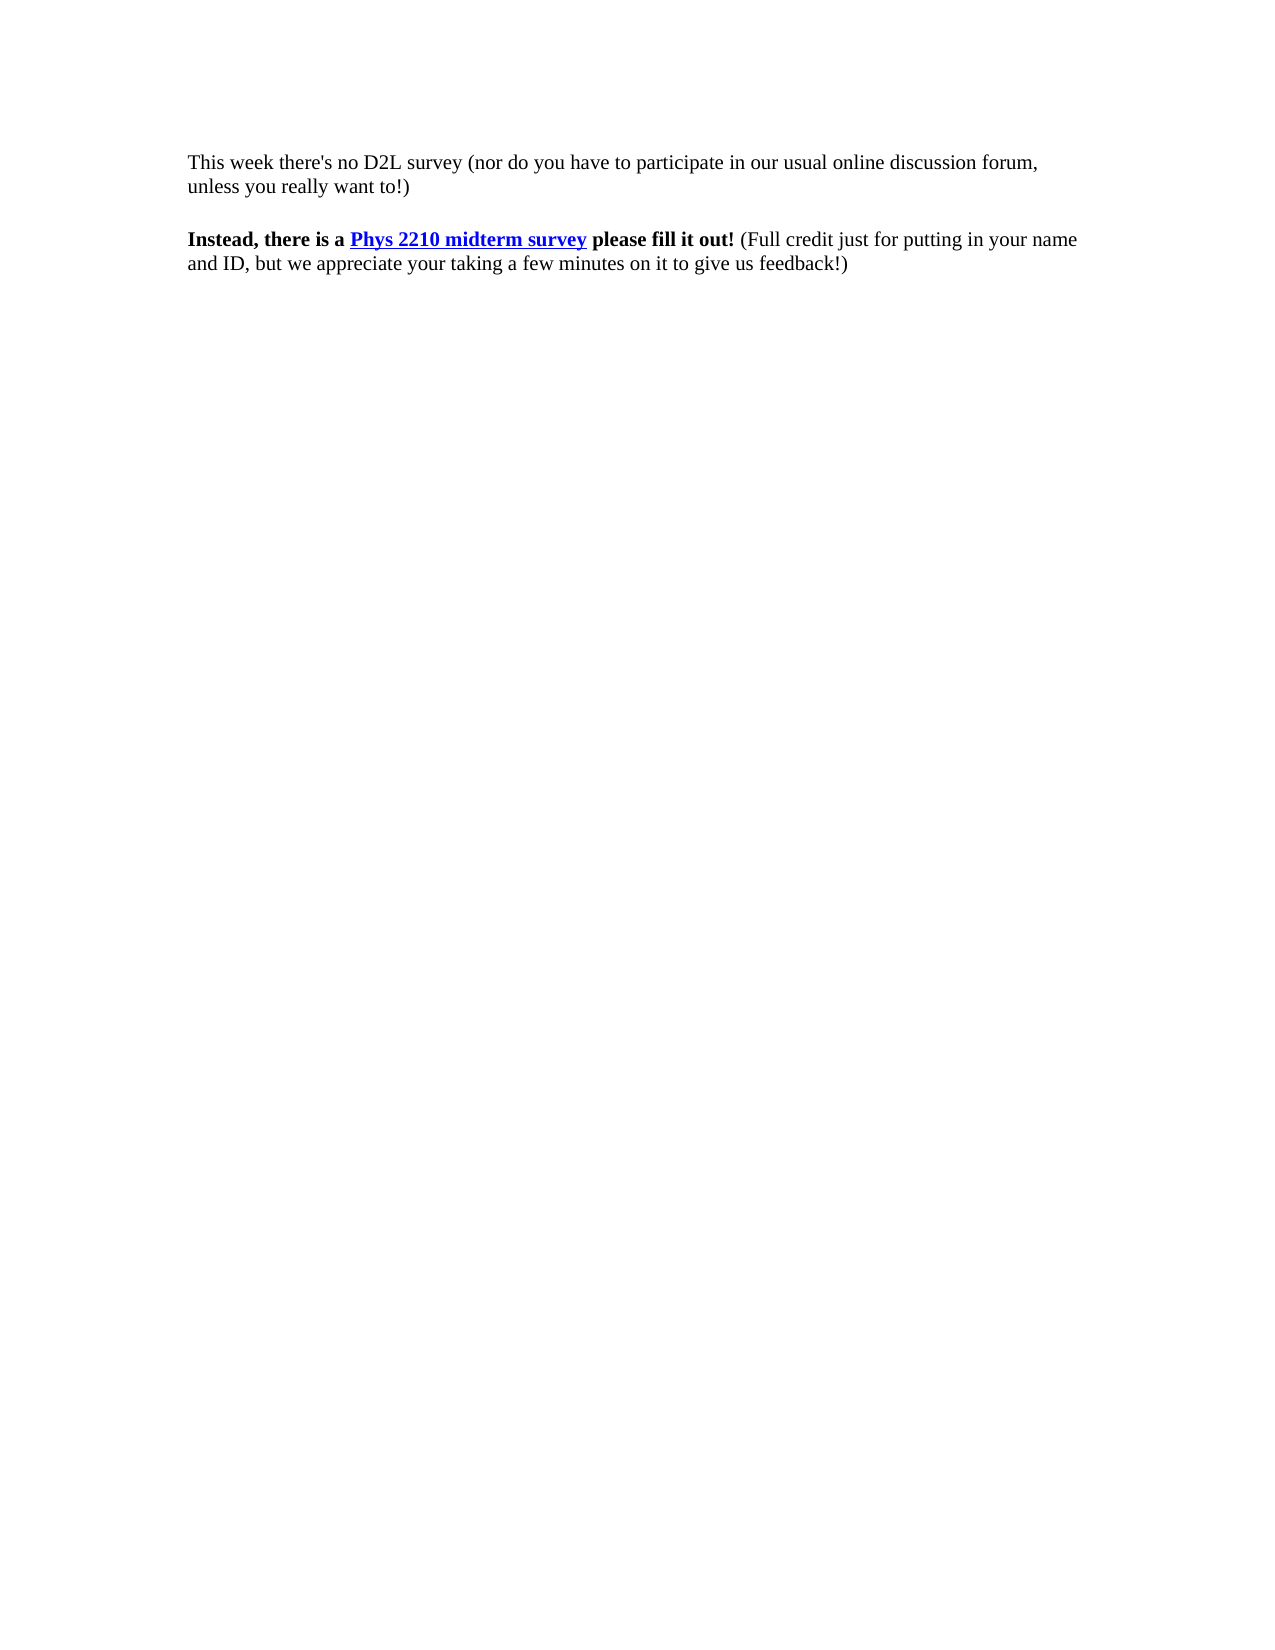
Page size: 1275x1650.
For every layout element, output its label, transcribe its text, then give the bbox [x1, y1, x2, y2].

text This week there's no D2L survey (nor do you have to participate in our usual online discussion forum, unless you really want to!) [187, 150, 1087, 198]
text Instead, there is a Phys 2210 midterm survey please fill it out! (Full credit just for putting in your name and ID, but we appreciate your taking a few minutes on it to give us feedback!) [187, 227, 1087, 275]
